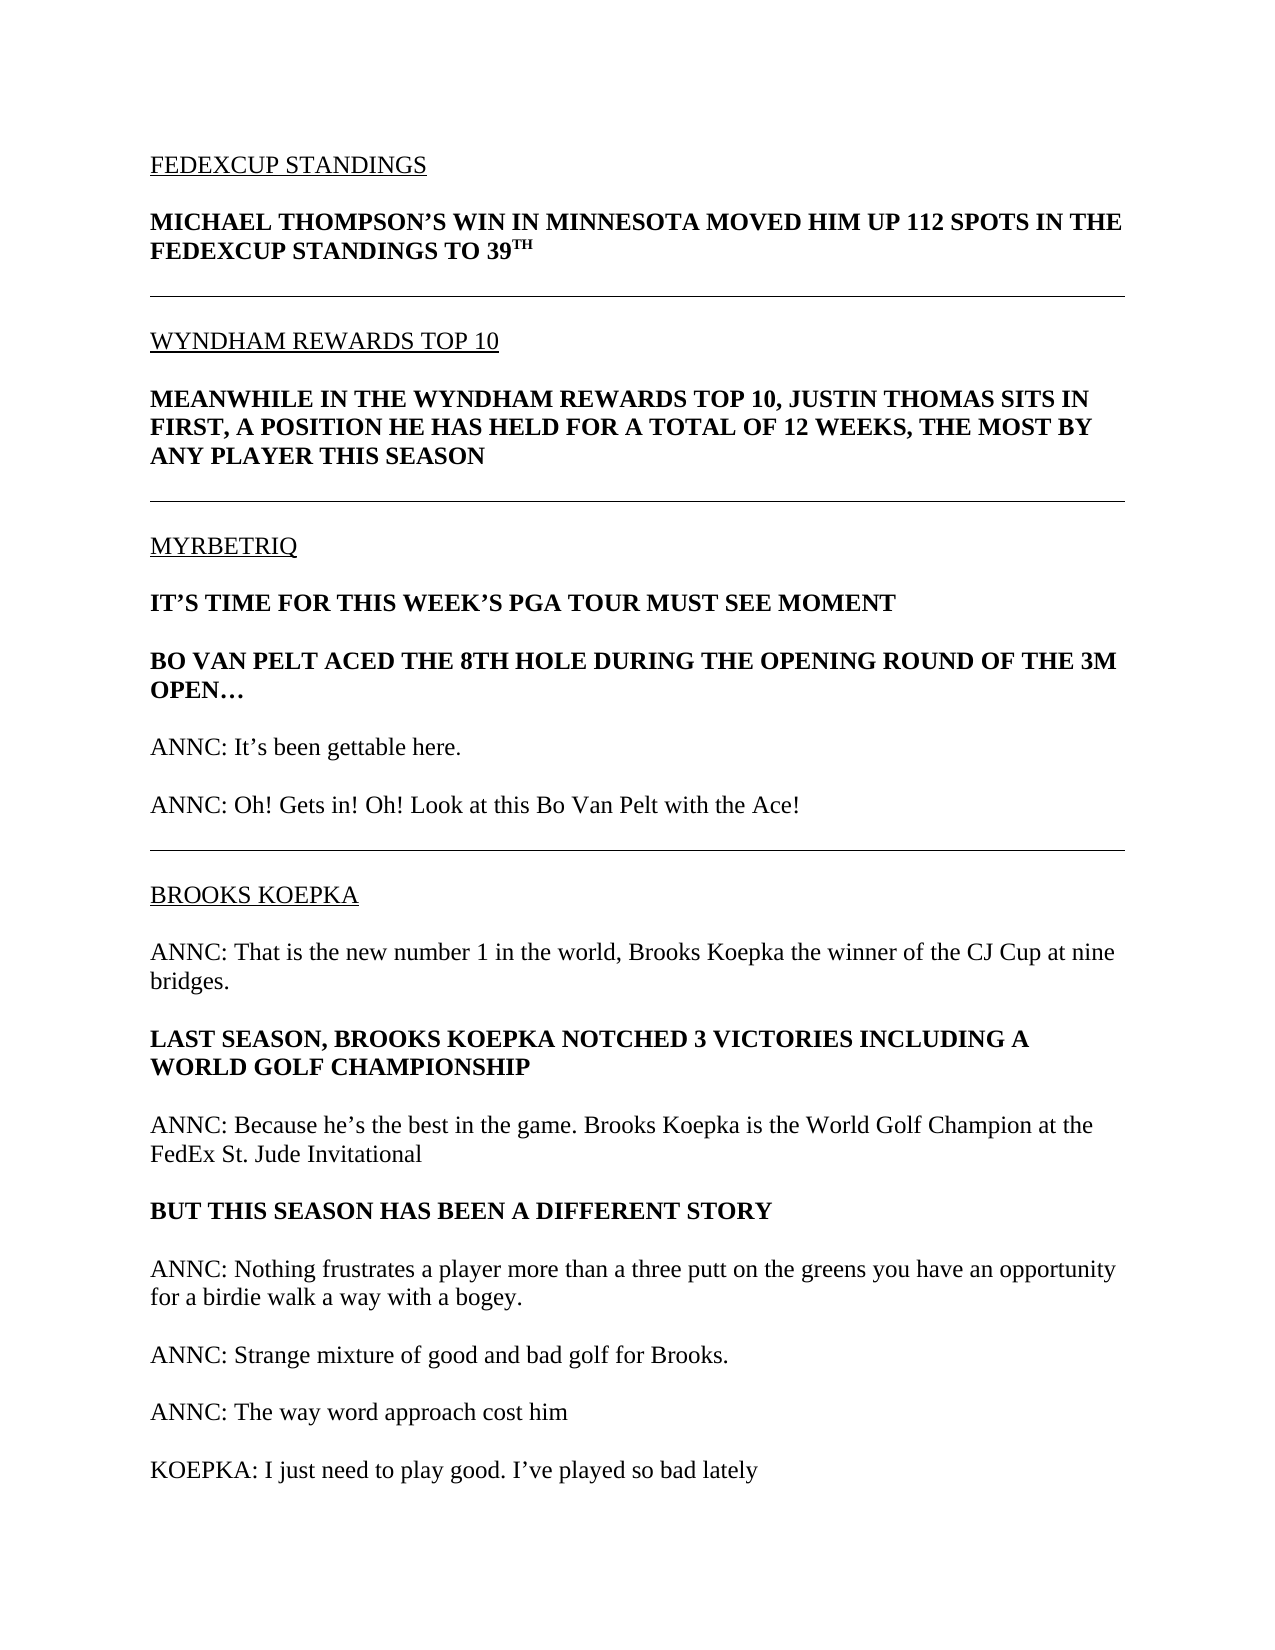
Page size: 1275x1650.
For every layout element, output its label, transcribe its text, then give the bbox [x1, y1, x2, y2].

text MYRBETRIQ [150, 531, 1125, 560]
text BO VAN PELT ACED THE 8TH HOLE DURING THE OPENING ROUND OF THE 3M OPEN… [150, 646, 1125, 703]
text ANNC: Strange mixture of good and bad golf for Brooks. [150, 1340, 1125, 1369]
text ANNC: The way word approach cost him [150, 1397, 1125, 1426]
text MEANWHILE IN THE WYNDHAM REWARDS TOP 10, JUSTIN THOMAS SITS IN FIRST, A POSITION HE HAS HELD FOR A TOTAL OF 12 WEEKS, THE MOST BY ANY PLAYER THIS SEASON [150, 384, 1125, 470]
text BROOKS KOEPKA [150, 880, 1125, 909]
text ANNC: Oh! Gets in! Oh! Look at this Bo Van Pelt with the Ace! [150, 790, 1125, 819]
text FEDEXCUP STANDINGS [150, 150, 1125, 179]
text MICHAEL THOMPSON’S WIN IN MINNESOTA MOVED HIM UP 112 SPOTS IN THE FEDEXCUP STANDINGS TO 39TH [150, 207, 1125, 265]
text ANNC: Nothing frustrates a player more than a three putt on the greens you have an opportunity for a birdie walk a way with a bogey. [150, 1254, 1125, 1311]
text ANNC: That is the new number 1 in the world, Brooks Koepka the winner of the CJ Cup at nine bridges. [150, 937, 1125, 995]
text IT’S TIME FOR tHis week’s PGA Tour MUST See moment [150, 588, 1125, 617]
text ANNC: Because he’s the best in the game. Brooks Koepka is the World Golf Champion at the FedEx St. Jude Invitational [150, 1110, 1125, 1167]
text ANNC: It’s been gettable here. [150, 732, 1125, 761]
text BUT THIS SEASON HAS BEEN A DIFFERENT STORY [150, 1196, 1125, 1225]
text LAST SEASON, BROOKS KOEPKA NOTCHED 3 VICTORIES INCLUDING A WORLD GOLF CHAMPIONSHIP [150, 1024, 1125, 1081]
text WYNDHAM REWARDS TOP 10 [150, 326, 1125, 355]
text KOEPKA: I just need to play good. I’ve played so bad lately [150, 1455, 1125, 1484]
